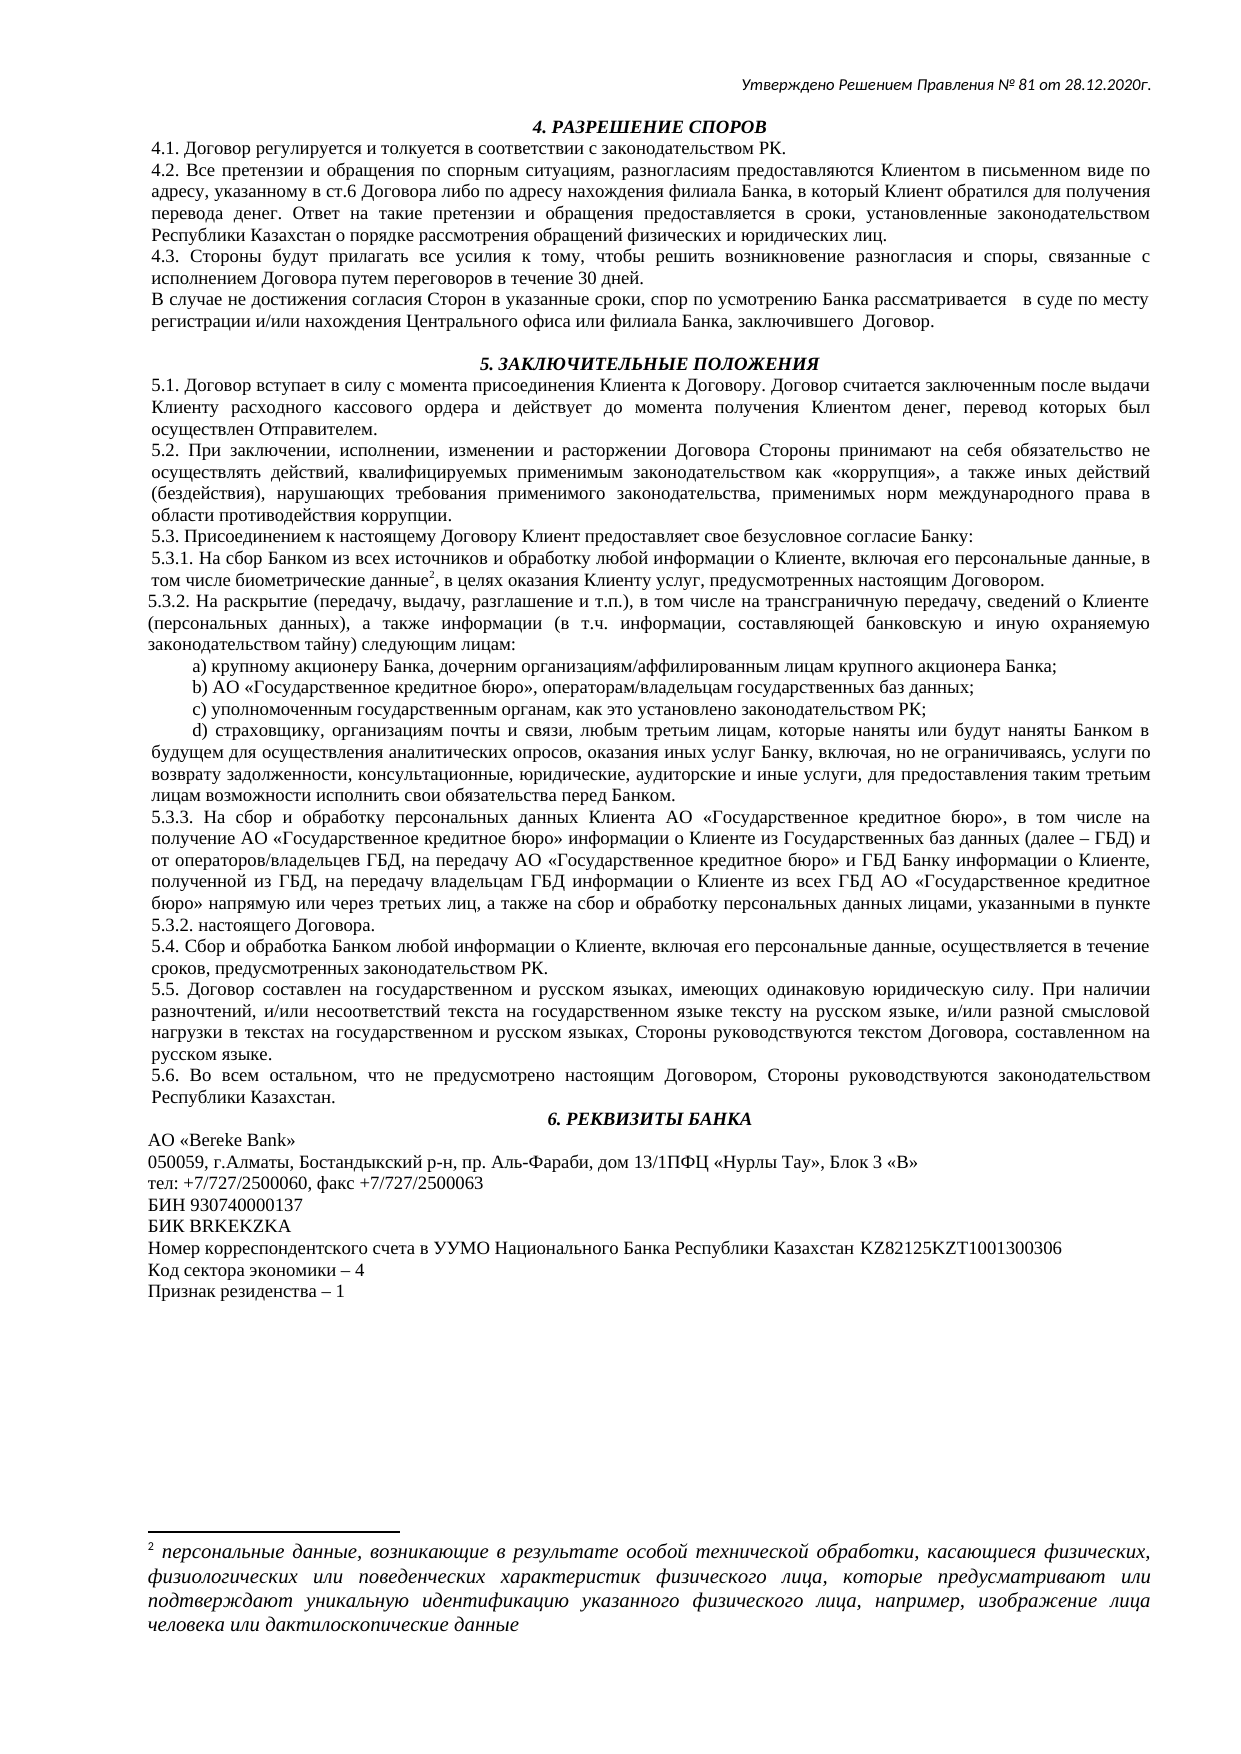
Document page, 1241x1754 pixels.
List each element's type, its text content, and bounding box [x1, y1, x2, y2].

text b) АО «Государственное кредитное бюро», операторам/владельцам государственных баз данных; [151, 676, 1152, 698]
text 5.3.1. На сбор Банком из всех источников и обработку любой информации о Клиенте, включая его персональные данные, в том числе биометрические данные, в целях оказания Клиенту услуг, предусмотренных настоящим Договором. [151, 547, 1152, 590]
text Номер корреспондентского счета в УУМО Национального Банка Республики Казахстан KZ82125KZТ1001300306 [148, 1237, 1152, 1258]
text тел: +7/727/2500060, факс +7/727/2500063 [148, 1172, 1152, 1194]
text 6. РЕКВИЗИТЫ БАНКА [148, 1107, 1152, 1129]
text 050059, г.Алматы, Бостандыкский р-н, пр. Аль-Фараби, дом 13/1ПФЦ «Нурлы Тау», Блок 3 «В» [148, 1151, 1152, 1172]
text 5.3.3. На сбор и обработку персональных данных Клиента АО «Государственное кредитное бюро», в том числе на получение АО «Государственное кредитное бюро» информации о Клиенте из Государственных баз данных (далее – ГБД) и от операторов/владельцев ГБД, на передачу АО «Государственное кредитное бюро» и ГБД Банку информации о Клиенте, полученной из ГБД, на передачу владельцам ГБД информации о Клиенте из всех ГБД АО «Государственное кредитное бюро» напрямую или через третьих лиц, а также на сбор и обработку персональных данных лицами, указанными в пункте 5.3.2. настоящего Договора. [151, 806, 1152, 935]
text Код сектора экономики – 4 [148, 1258, 1152, 1280]
text Признак резиденства – 1 [148, 1280, 1152, 1302]
text В случае не достижения согласия Сторон в указанные сроки, спор по усмотрению Банка рассматривается в суде по месту регистрации и/или нахождения Центрального офиса или филиала Банка, заключившего Договор. [151, 288, 1152, 331]
text 5.3. Присоединением к настоящему Договору Клиент предоставляет свое безусловное согласие Банку: [151, 525, 1152, 547]
text 5.3.2. На раскрытие (передачу, выдачу, разглашение и т.п.), в том числе на трансграничную передачу, сведений о Клиенте (персональных данных), а также информации (в т.ч. информации, составляющей банковскую и иную охраняемую законодательством тайну) следующим лицам: [148, 590, 1152, 655]
text 5.5. Договор составлен на государственном и русском языках, имеющих одинаковую юридическую силу. При наличии разночтений, и/или несоответствий текста на государственном языке тексту на русском языке, и/или разной смысловой нагрузки в текстах на государственном и русском языках, Стороны руководствуются текстом Договора, составленном на русском языке. [151, 978, 1152, 1064]
text c) уполномоченным государственным органам, как это установлено законодательством РК; [151, 698, 1152, 719]
text 4.1. Договор регулируется и толкуется в соответствии с законодательством РК. [151, 137, 1152, 159]
text 4.3. Стороны будут прилагать все усилия к тому, чтобы решить возникновение разногласия и споры, связанные с исполнением Договора путем переговоров в течение 30 дней. [151, 245, 1152, 288]
text БИК BRKEKZKA [148, 1215, 1152, 1237]
text БИН 930740000137 [148, 1194, 1152, 1215]
text 5.4. Сбор и обработка Банком любой информации о Клиенте, включая его персональные данные, осуществляется в течение сроков, предусмотренных законодательством РК. [151, 935, 1152, 978]
text 4. РАЗРЕШЕНИЕ СПОРОВ [148, 116, 1152, 137]
text 5. ЗАКЛЮЧИТЕЛЬНЫЕ ПОЛОЖЕНИЯ [148, 353, 1152, 374]
text 5.6. Во всем остальном, что не предусмотрено настоящим Договором, Стороны руководствуются законодательством Республики Казахстан. [151, 1064, 1152, 1107]
text АО «Bereke Bank» [148, 1129, 1152, 1151]
text 4.2. Все претензии и обращения по спорным ситуациям, разногласиям предоставляются Клиентом в письменном виде по адресу, указанному в ст.6 Договора либо по адресу нахождения филиала Банка, в который Клиент обратился для получения перевода денег. Ответ на такие претензии и обращения предоставляется в сроки, установленные законодательством Республики Казахстан о порядке рассмотрения обращений физических и юридических лиц. [151, 159, 1152, 245]
text 5.2. При заключении, исполнении, изменении и расторжении Договора Стороны принимают на себя обязательство не осуществлять действий, квалифицируемых применимым законодательством как «коррупция», а также иных действий (бездействия), нарушающих требования применимого законодательства, применимых норм международного права в области противодействия коррупции. [151, 439, 1152, 525]
text 5.1. Договор вступает в силу с момента присоединения Клиента к Договору. Договор считается заключенным после выдачи Клиенту расходного кассового ордера и действует до момента получения Клиентом денег, перевод которых был осуществлен Отправителем. [151, 374, 1152, 439]
text а) крупному акционеру Банка, дочерним организациям/аффилированным лицам крупного акционера Банка; [151, 655, 1152, 676]
text d) страховщику, организациям почты и связи, любым третьим лицам, которые наняты или будут наняты Банком в будущем для осуществления аналитических опросов, оказания иных услуг Банку, включая, но не ограничиваясь, услуги по возврату задолженности, консультационные, юридические, аудиторские и иные услуги, для предоставления таким третьим лицам возможности исполнить свои обязательства перед Банком. [151, 719, 1152, 806]
